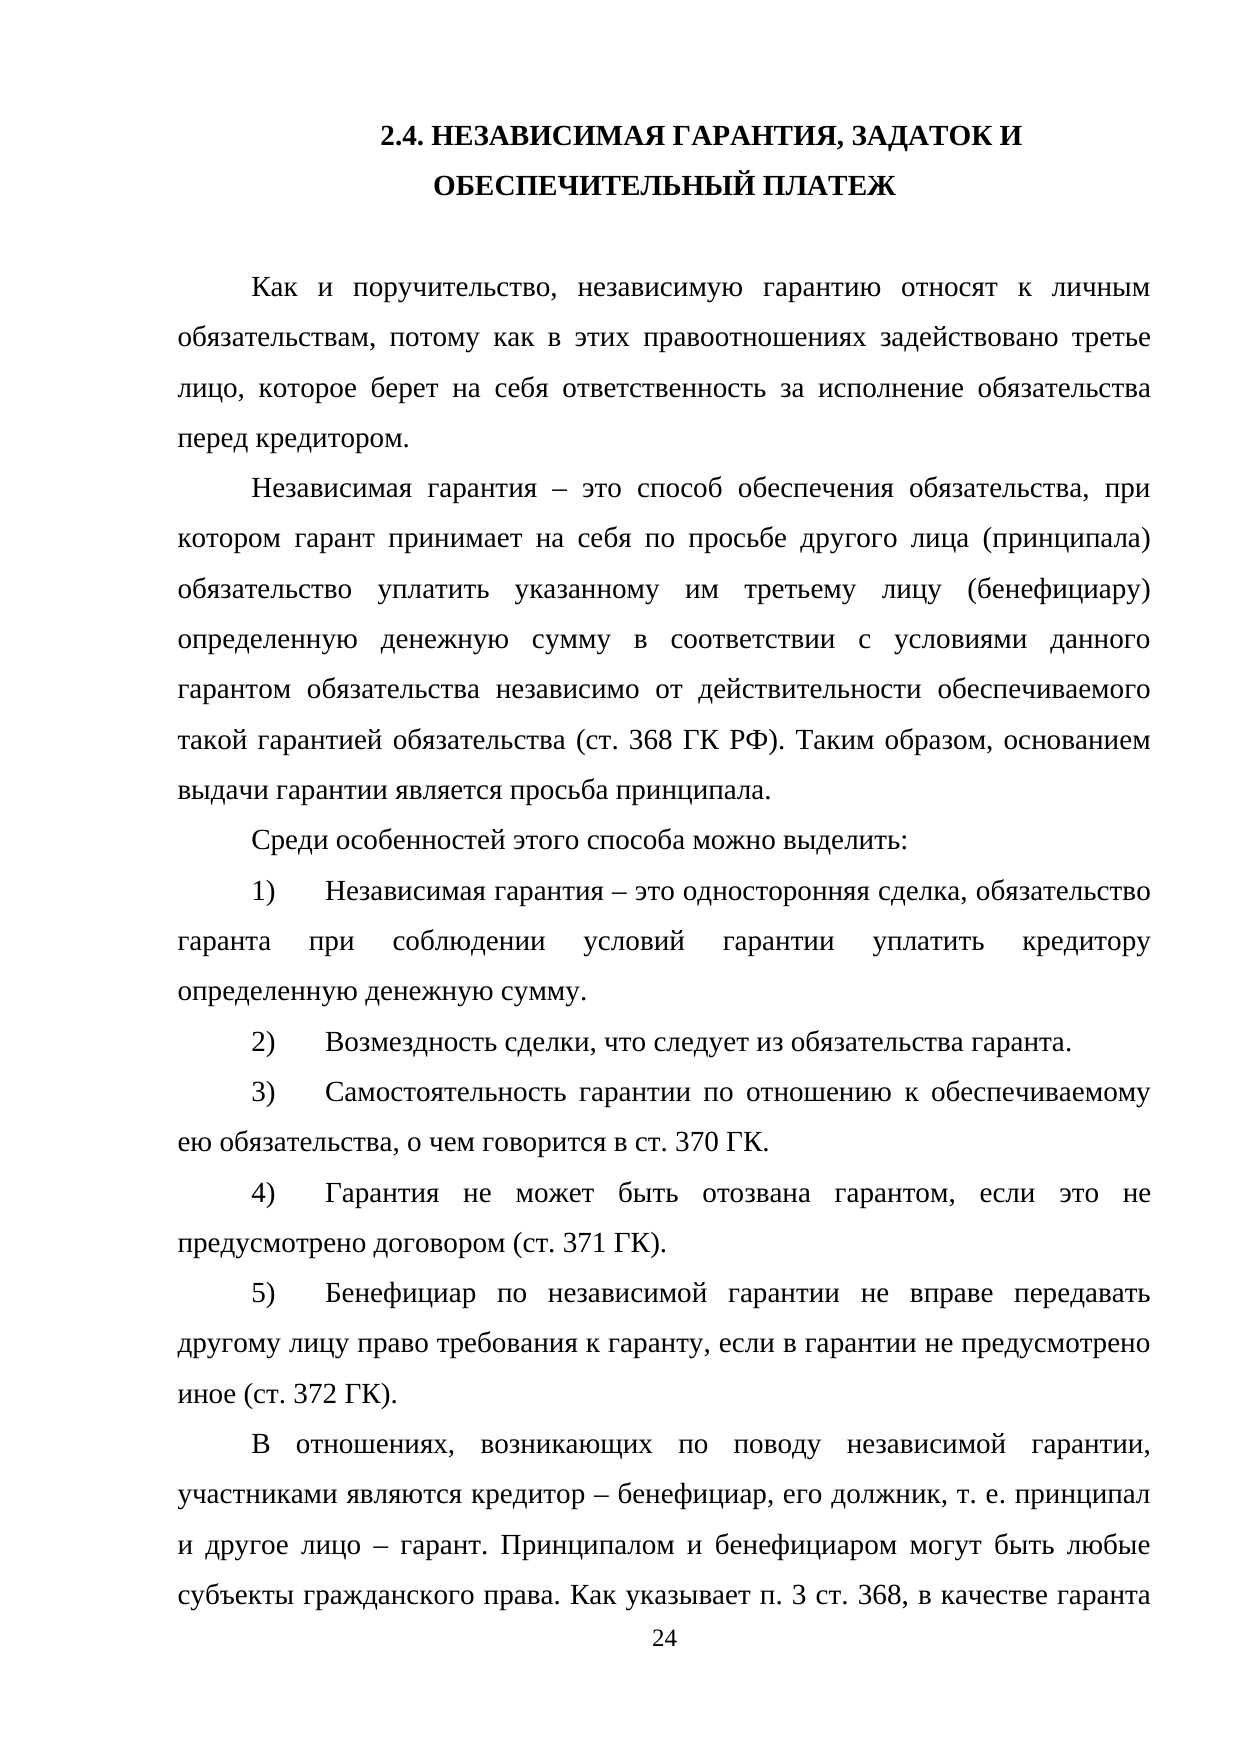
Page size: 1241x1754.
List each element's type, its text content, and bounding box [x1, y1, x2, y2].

text Среди особенностей этого способа можно выделить: [177, 822, 1152, 856]
text 2.4. НЕЗАВИСИМАЯ ГАРАНТИЯ, ЗАДАТОК И ОБЕСПЕЧИТЕЛЬНЫЙ ПЛАТЕЖ [177, 118, 1152, 202]
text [177, 1426, 1152, 1611]
text Как и поручительство, независимую гарантию относят к личным обязательствам, потому как в этих правоотношениях задействовано третье лицо, которое берет на себя ответственность за исполнение обязательства перед кредитором. [177, 269, 1152, 453]
text Независимая гарантия – это способ обеспечения обязательства, при котором гарант принимает на себя по просьбе другого лица (принципала) обязательство уплатить указанному им третьему лицу (бенефициару) определенную денежную сумму в соответствии с условиями данного гарантом обязательства независимо от действительности обеспечиваемого такой гарантией обязательства (ст. 368 ГК РФ). Таким образом, основанием выдачи гарантии является просьба принципала. [177, 470, 1152, 806]
list Бенефициар по независимой гарантии не вправе передавать другому лицу право требования к гаранту, если в гарантии не предусмотрено иное (ст. 372 ГК). [177, 1275, 1152, 1409]
list Самостоятельность гарантии по отношению к обеспечиваемому ею обязательства, о чем говорится в ст. 370 ГК. [177, 1074, 1152, 1158]
list Возмездность сделки, что следует из обязательства гаранта. [177, 1024, 1152, 1057]
list Гарантия не может быть отозвана гарантом, если это не предусмотрено договором (ст. 371 ГК). [177, 1175, 1152, 1258]
list Независимая гарантия – это односторонняя сделка, обязательство гаранта при соблюдении условий гарантии уплатить кредитору определенную денежную сумму. [177, 873, 1152, 1007]
